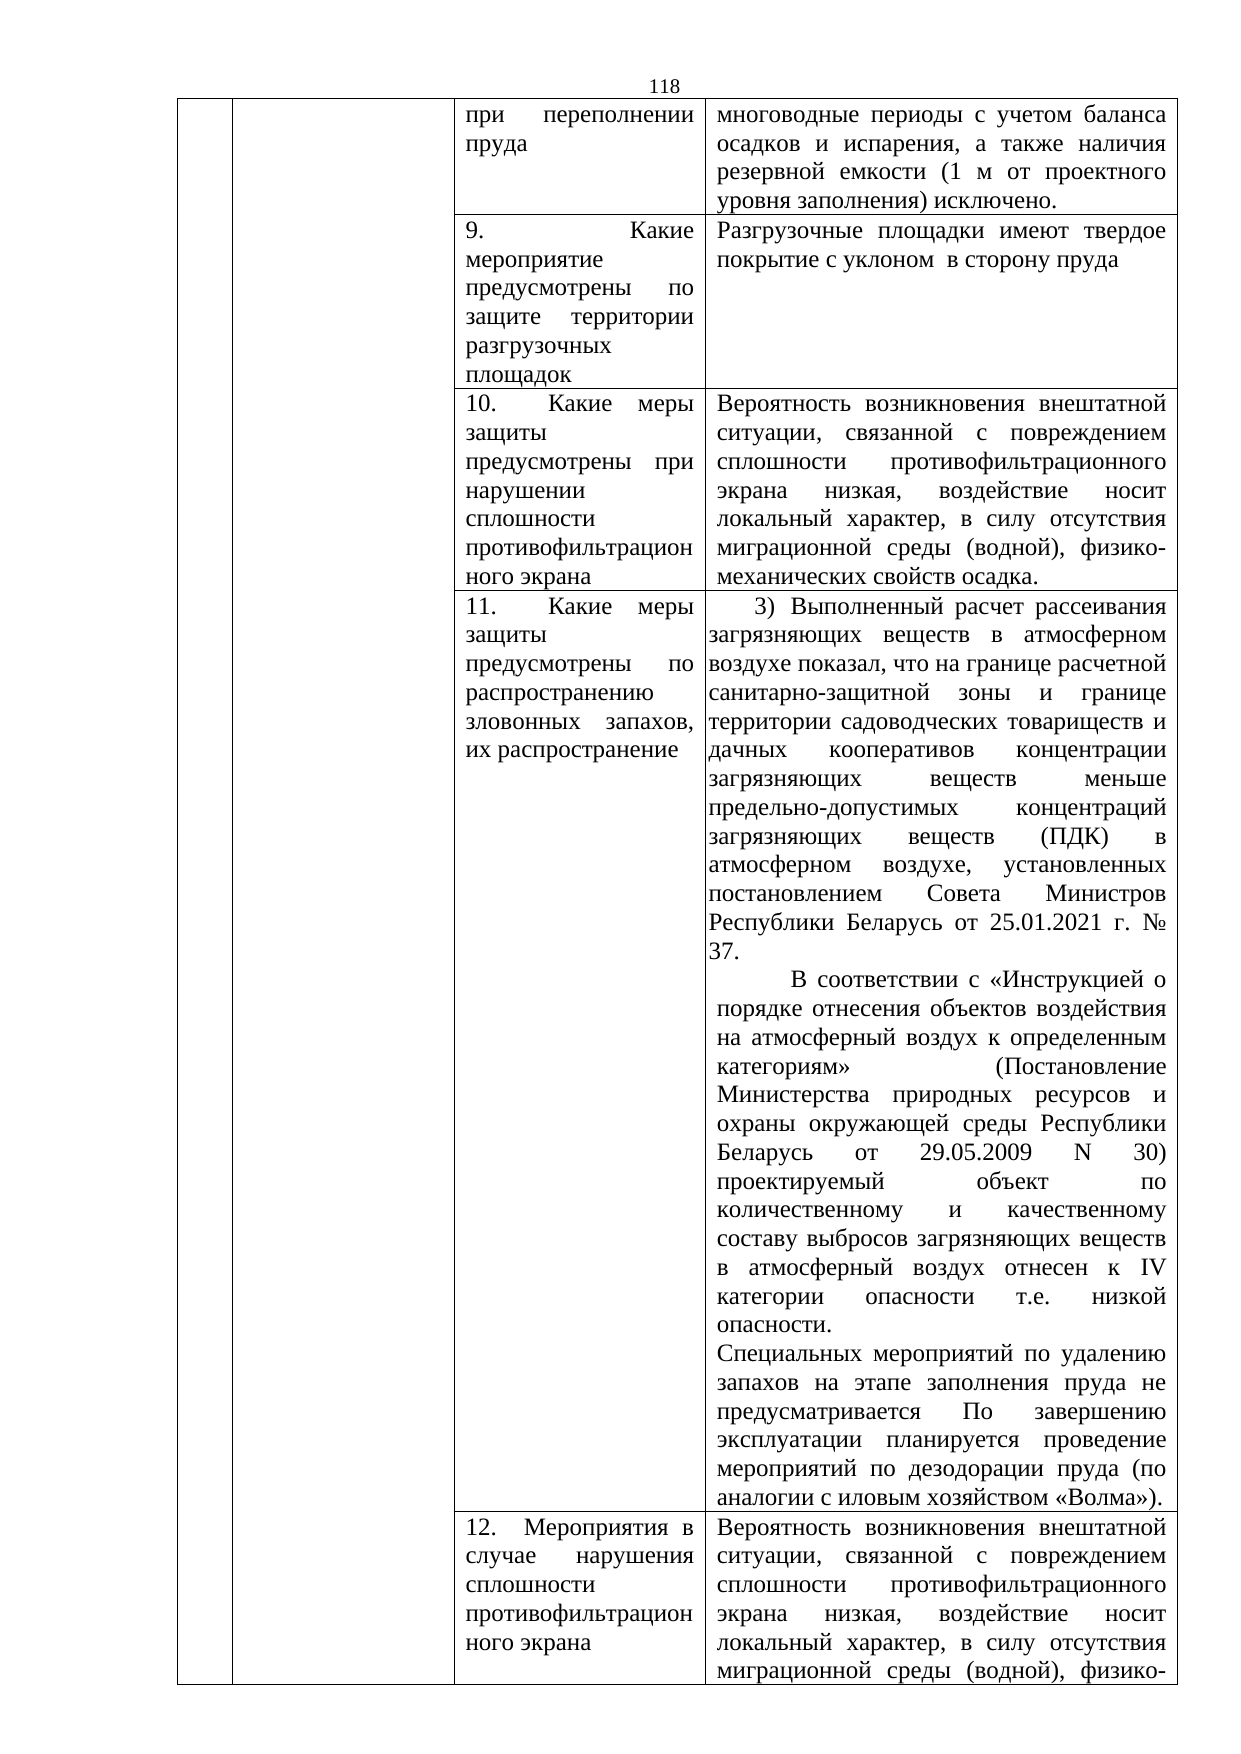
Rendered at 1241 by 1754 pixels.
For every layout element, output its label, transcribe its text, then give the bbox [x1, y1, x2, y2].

table_cell 9. Какие мероприятие предусмотрены по защите территории разгрузочных площадок [455, 215, 705, 387]
table_cell Выполненный расчет рассеивания загрязняющих веществ в атмосферном воздухе показал, что на границе расчетной санитарно-защитной зоны и границе территории садоводческих товариществ и дачных кооперативов концентрации загрязняющих веществ меньше предельно-допустимых концентраций загрязняющих веществ (ПДК) в атмосферном воздухе, установленных постановлением Совета Министров Республики Беларусь от 25.01.2021 г. № 37. В соответствии с «Инструкцией о порядке отнесения объектов воздействия на атмосферный воздух к определенным категориям» (Постановление Министерства природных ресурсов и охраны окружающей среды Республики Беларусь от 29.05.2009 N 30) проектируемый объект по количественному и качественному составу выбросов загрязняющих веществ в атмосферный воздух отнесен к IV категории опасности т.е. низкой опасности. Специальных мероприятий по удалению запахов на этапе заполнения пруда не предусматривается По завершению эксплуатации планируется проведение мероприятий по дезодорации пруда (по аналогии с иловым хозяйством «Волма»). [706, 591, 1177, 1511]
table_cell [706, 1512, 1177, 1684]
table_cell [455, 99, 705, 214]
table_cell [455, 1512, 705, 1684]
table_cell Разгрузочные площадки имеют твердое покрытие с уклоном в сторону пруда [706, 215, 1177, 387]
table_cell 10. Какие меры защиты предусмотрены при нарушении сплошности противофильтрационного экрана [455, 389, 705, 590]
table_cell 11. Какие меры защиты предусмотрены по распространению зловонных запахов, их распространение [455, 591, 705, 1511]
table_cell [706, 99, 1177, 214]
